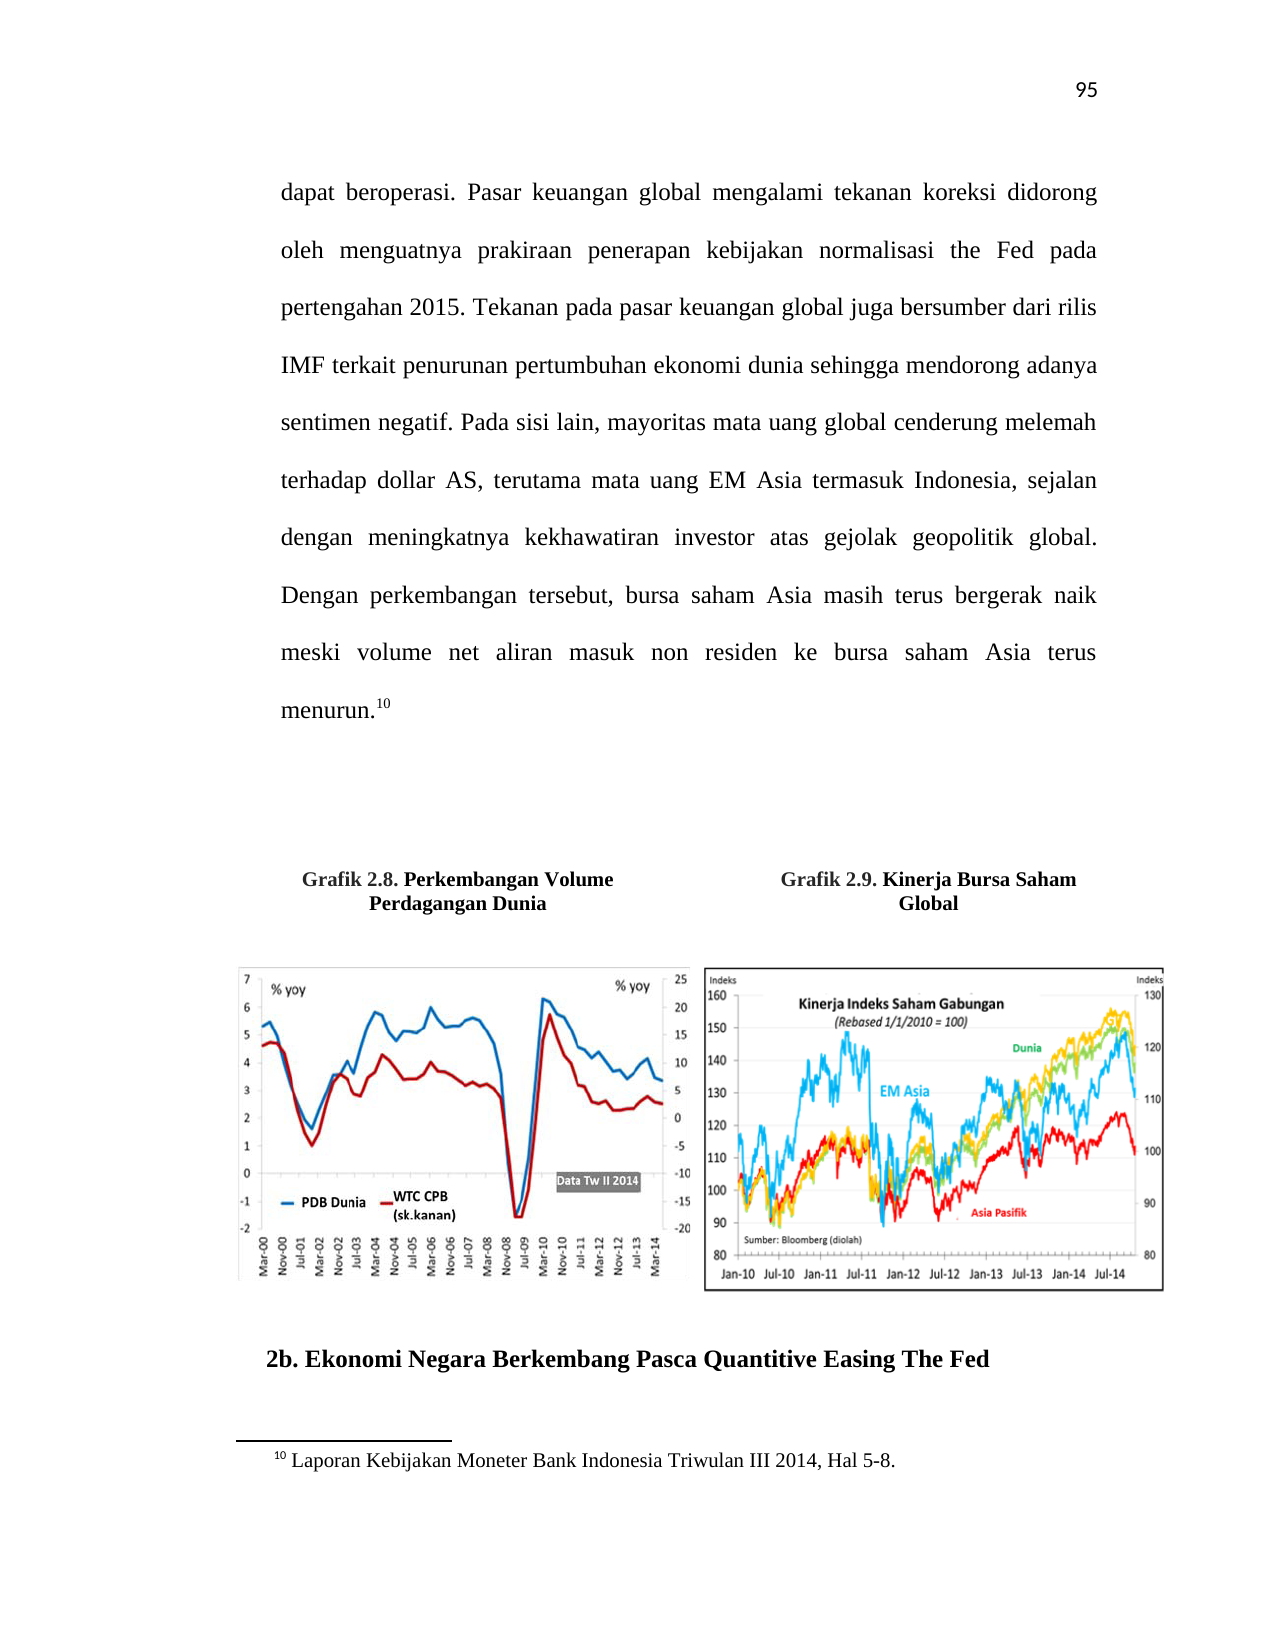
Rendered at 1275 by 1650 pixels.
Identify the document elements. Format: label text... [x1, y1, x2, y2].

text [281, 177, 1098, 723]
text 2b. Ekonomi Negara Berkembang Pasca Quantitive Easing The Fed [266, 1344, 1098, 1373]
table_header Grafik 2.8. Perkembangan Volume Perdagangan Dunia [225, 867, 690, 1344]
table_header Grafik 2.9. Kinerja Bursa Saham Global [690, 867, 1167, 1344]
